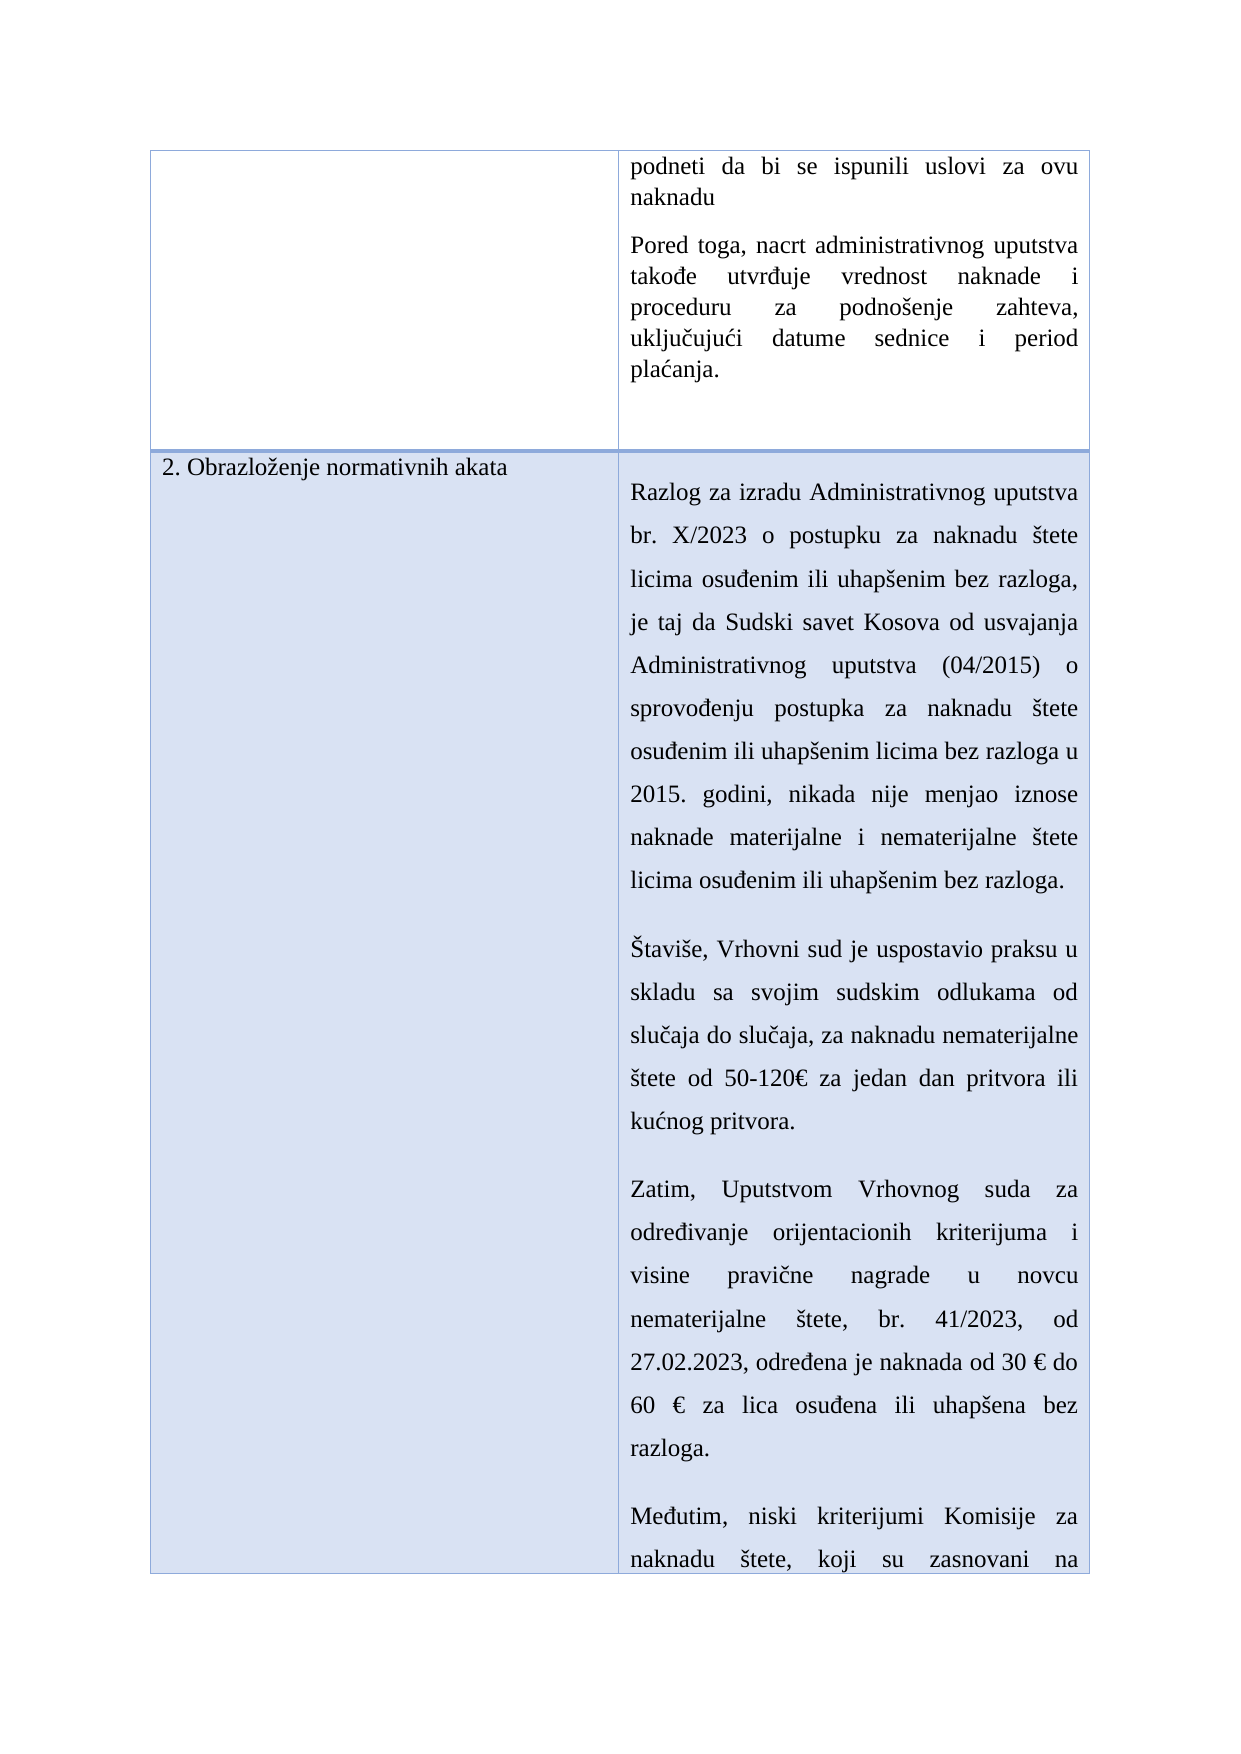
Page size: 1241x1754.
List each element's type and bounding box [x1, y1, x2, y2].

table_cell [151, 453, 618, 1573]
table_header [619, 151, 1089, 449]
table_cell [619, 453, 1089, 1573]
table_header [151, 151, 618, 449]
